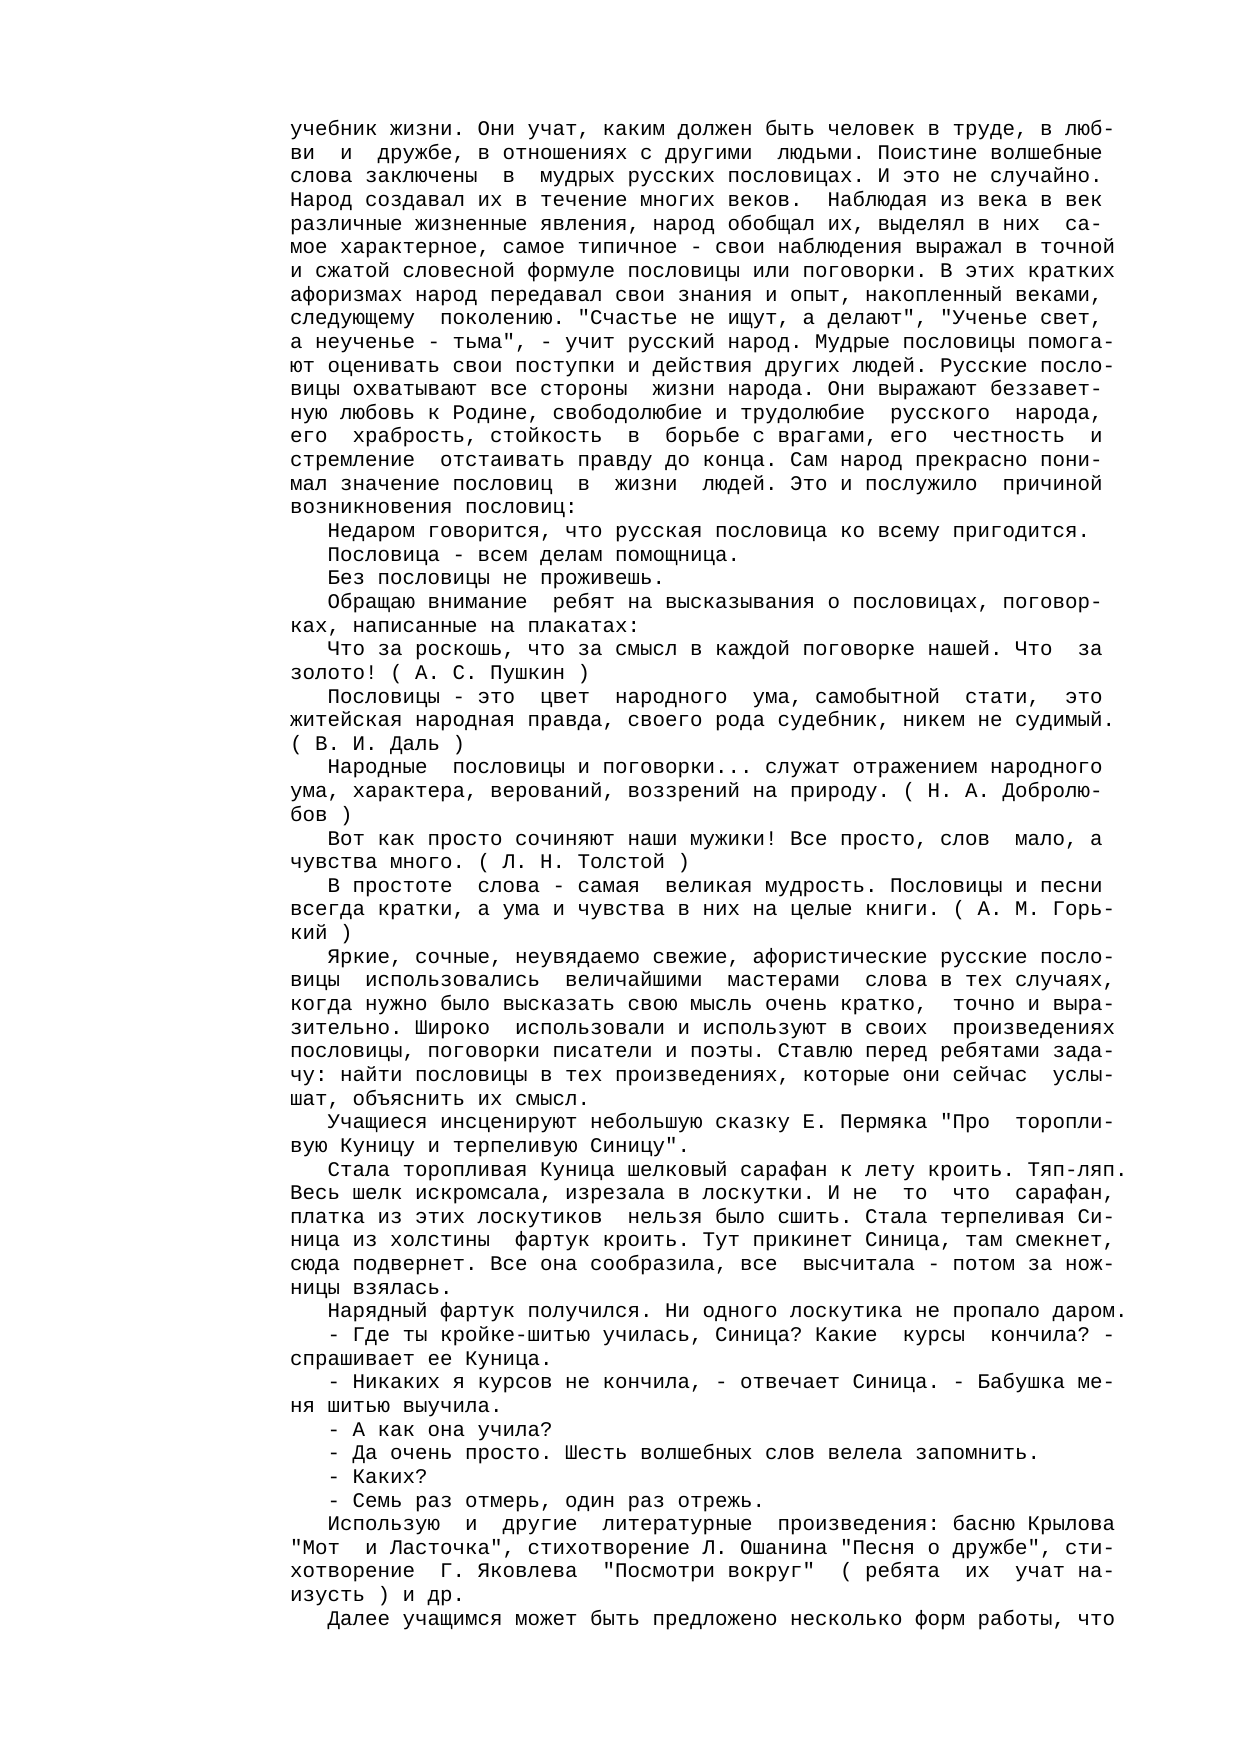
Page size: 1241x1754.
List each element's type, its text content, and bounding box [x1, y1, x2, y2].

text шат, объяснить их смысл. [177, 1088, 1152, 1111]
text мал значение пословиц в жизни людей. Это и послужило причиной [177, 473, 1152, 496]
text Весь шелк искромсала, изрезала в лоскутки. И не то что сарафан, [177, 1182, 1152, 1206]
text всегда кратки, а ума и чувства в них на целые книги. ( А. М. Горь- [177, 898, 1152, 922]
text - Семь раз отмерь, один раз отрежь. [177, 1489, 1152, 1513]
text Использую и другие литературные произведения: басню Крылова [177, 1513, 1152, 1537]
text Пословицы - это цвет народного ума, самобытной стати, это [177, 686, 1152, 709]
text когда нужно было высказать свою мысль очень кратко, точно и выра- [177, 993, 1152, 1017]
text а неученье - тьма", - учит русский народ. Мудрые пословицы помога- [177, 331, 1152, 354]
text ( В. И. Даль ) [177, 733, 1152, 757]
text Народ создавал их в течение многих веков. Наблюдая из века в век [177, 189, 1152, 213]
text В простоте слова - самая великая мудрость. Пословицы и песни [177, 875, 1152, 898]
text ницы взялась. [177, 1277, 1152, 1300]
text ют оценивать свои поступки и действия других людей. Русские посло- [177, 354, 1152, 378]
text Нарядный фартук получился. Ни одного лоскутика не пропало даром. [177, 1300, 1152, 1324]
text Яркие, сочные, неувядаемо свежие, афористические русские посло- [177, 946, 1152, 969]
text изусть ) и др. [177, 1584, 1152, 1608]
text ви и дружбе, в отношениях с другими людьми. Поистине волшебные [177, 142, 1152, 165]
text и сжатой словесной формуле пословицы или поговорки. В этих кратких [177, 260, 1152, 284]
text золото! ( А. С. Пушкин ) [177, 662, 1152, 686]
text мое характерное, самое типичное - свои наблюдения выражал в точной [177, 236, 1152, 260]
text вицы использовались величайшими мастерами слова в тех случаях, [177, 969, 1152, 993]
text Стала торопливая Куница шелковый сарафан к лету кроить. Тяп-ляп. [177, 1158, 1152, 1182]
text платка из этих лоскутиков нельзя было сшить. Стала терпеливая Си- [177, 1206, 1152, 1229]
text учебник жизни. Они учат, каким должен быть человек в труде, в люб- [177, 118, 1152, 142]
text чувства много. ( Л. Н. Толстой ) [177, 851, 1152, 875]
text - Где ты кройке-шитью училась, Синица? Какие курсы кончила? - [177, 1324, 1152, 1348]
text различные жизненные явления, народ обобщал их, выделял в них са- [177, 213, 1152, 236]
text - Каких? [177, 1466, 1152, 1489]
text вую Куницу и терпеливую Синицу". [177, 1135, 1152, 1158]
text сюда подвернет. Все она сообразила, все высчитала - потом за нож- [177, 1253, 1152, 1277]
text Учащиеся инсценируют небольшую сказку Е. Пермяка "Про торопли- [177, 1111, 1152, 1135]
text ную любовь к Родине, свободолюбие и трудолюбие русского народа, [177, 402, 1152, 426]
text слова заключены в мудрых русских пословицах. И это не случайно. [177, 165, 1152, 189]
text житейская народная правда, своего рода судебник, никем не судимый. [177, 709, 1152, 733]
text Недаром говорится, что русская пословица ко всему пригодится. [177, 520, 1152, 544]
text стремление отстаивать правду до конца. Сам народ прекрасно пони- [177, 449, 1152, 473]
text кий ) [177, 922, 1152, 946]
text ня шитью выучила. [177, 1395, 1152, 1419]
text возникновения пословиц: [177, 496, 1152, 520]
text - А как она учила? [177, 1419, 1152, 1442]
text спрашивает ее Куница. [177, 1348, 1152, 1371]
text бов ) [177, 804, 1152, 827]
text Народные пословицы и поговорки... служат отражением народного [177, 757, 1152, 780]
text его храбрость, стойкость в борьбе с врагами, его честность и [177, 426, 1152, 449]
text Обращаю внимание ребят на высказывания о пословицах, поговор- [177, 591, 1152, 615]
text Пословица - всем делам помощница. [177, 544, 1152, 567]
text следующему поколению. "Счастье не ищут, а делают", "Ученье свет, [177, 307, 1152, 331]
text пословицы, поговорки писатели и поэты. Ставлю перед ребятами зада- [177, 1040, 1152, 1064]
text ница из холстины фартук кроить. Тут прикинет Синица, там смекнет, [177, 1229, 1152, 1253]
text вицы охватывают все стороны жизни народа. Они выражают беззавет- [177, 378, 1152, 402]
text хотворение Г. Яковлева "Посмотри вокруг" ( ребята их учат на- [177, 1561, 1152, 1584]
text Далее учащимся может быть предложено несколько форм работы, что [177, 1608, 1152, 1631]
text афоризмах народ передавал свои знания и опыт, накопленный веками, [177, 284, 1152, 307]
text ума, характера, верований, воззрений на природу. ( Н. А. Добролю- [177, 780, 1152, 804]
text чу: найти пословицы в тех произведениях, которые они сейчас услы- [177, 1064, 1152, 1088]
text Без пословицы не проживешь. [177, 567, 1152, 591]
text Что за роскошь, что за смысл в каждой поговорке нашей. Что за [177, 638, 1152, 662]
text ках, написанные на плакатах: [177, 615, 1152, 638]
text Вот как просто сочиняют наши мужики! Все просто, слов мало, а [177, 827, 1152, 851]
text зительно. Широко использовали и используют в своих произведениях [177, 1017, 1152, 1040]
text "Мот и Ласточка", стихотворение Л. Ошанина "Песня о дружбе", сти- [177, 1537, 1152, 1561]
text - Никаких я курсов не кончила, - отвечает Синица. - Бабушка ме- [177, 1371, 1152, 1395]
text - Да очень просто. Шесть волшебных слов велела запомнить. [177, 1442, 1152, 1466]
